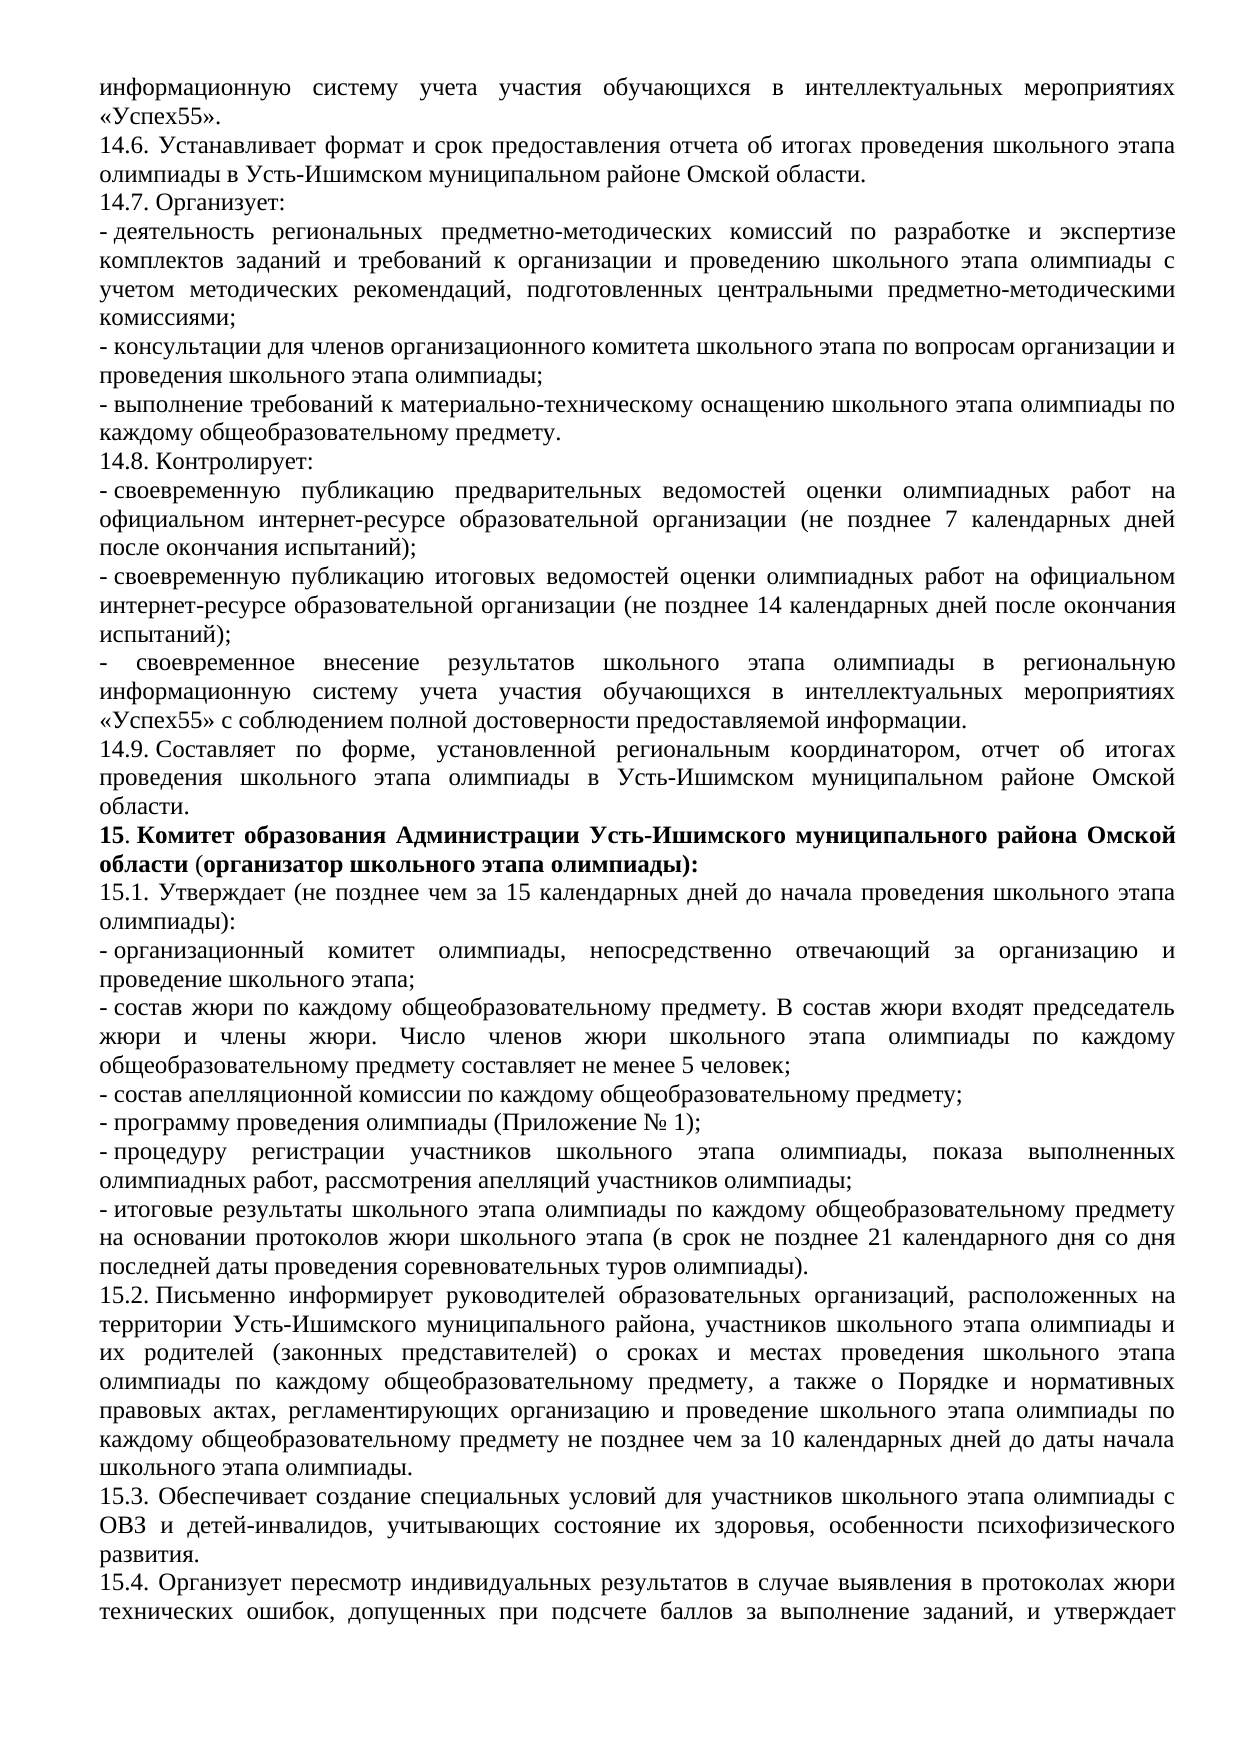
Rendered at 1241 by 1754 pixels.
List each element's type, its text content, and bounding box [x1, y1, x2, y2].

text - своевременное внесение результатов школьного этапа олимпиады в региональную информационную систему учета участия обучающихся в интеллектуальных мероприятиях «Успех55» с соблюдением полной достоверности предоставляемой информации. [99, 647, 1176, 734]
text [99, 72, 1176, 130]
text 14.6. Устанавливает формат и срок предоставления отчета об итогах проведения школьного этапа олимпиады в Усть-Ишимском муниципальном районе Омской области. [99, 130, 1176, 187]
text 15.2. Письменно информирует руководителей образовательных организаций, расположенных на территории Усть-Ишимского муниципального района, участников школьного этапа олимпиады и их родителей (законных представителей) о сроках и местах проведения школьного этапа олимпиады по каждому общеобразовательному предмету, а также о Порядке и нормативных правовых актах, регламентирующих организацию и проведение школьного этапа олимпиады по каждому общеобразовательному предмету не позднее чем за 10 календарных дней до даты начала школьного этапа олимпиады. [99, 1280, 1176, 1481]
text - деятельность региональных предметно-методических комиссий по разработке и экспертизе комплектов заданий и требований к организации и проведению школьного этапа олимпиады с учетом методических рекомендаций, подготовленных центральными предметно-методическими комиссиями; [99, 216, 1176, 331]
text - состав апелляционной комиссии по каждому общеобразовательному предмету; [99, 1079, 1176, 1107]
text - своевременную публикацию итоговых ведомостей оценки олимпиадных работ на официальном интернет-ресурсе образовательной организации (не позднее 14 календарных дней после окончания испытаний); [99, 561, 1176, 647]
text 14.8. Контролирует: [99, 446, 1176, 475]
text - итоговые результаты школьного этапа олимпиады по каждому общеобразовательному предмету на основании протоколов жюри школьного этапа (в срок не позднее 21 календарного дня со дня последней даты проведения соревновательных туров олимпиады). [99, 1194, 1176, 1280]
text - выполнение требований к материально-техническому оснащению школьного этапа олимпиады по каждому общеобразовательному предмету. [99, 389, 1176, 446]
text - программу проведения олимпиады (Приложение № 1); [99, 1107, 1176, 1136]
text - организационный комитет олимпиады, непосредственно отвечающий за организацию и проведение школьного этапа; [99, 935, 1176, 992]
text - консультации для членов организационного комитета школьного этапа по вопросам организации и проведения школьного этапа олимпиады; [99, 331, 1176, 389]
text - своевременную публикацию предварительных ведомостей оценки олимпиадных работ на официальном интернет-ресурсе образовательной организации (не позднее 7 календарных дней после окончания испытаний); [99, 475, 1176, 561]
text 14.7. Организует: [99, 187, 1176, 216]
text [99, 1567, 1176, 1625]
text 15. Комитет образования Администрации Усть-Ишимского муниципального района Омской области (организатор школьного этапа олимпиады): [99, 820, 1176, 877]
text - процедуру регистрации участников школьного этапа олимпиады, показа выполненных олимпиадных работ, рассмотрения апелляций участников олимпиады; [99, 1136, 1176, 1194]
text 15.3. Обеспечивает создание специальных условий для участников школьного этапа олимпиады с ОВЗ и детей-инвалидов, учитывающих состояние их здоровья, особенности психофизического развития. [99, 1481, 1176, 1567]
text 14.9. Составляет по форме, установленной региональным координатором, отчет об итогах проведения школьного этапа олимпиады в Усть-Ишимском муниципальном районе Омской области. [99, 734, 1176, 820]
text 15.1. Утверждает (не позднее чем за 15 календарных дней до начала проведения школьного этапа олимпиады): [99, 877, 1176, 935]
text - состав жюри по каждому общеобразовательному предмету. В состав жюри входят председатель жюри и члены жюри. Число членов жюри школьного этапа олимпиады по каждому общеобразовательному предмету составляет не менее 5 человек; [99, 992, 1176, 1079]
